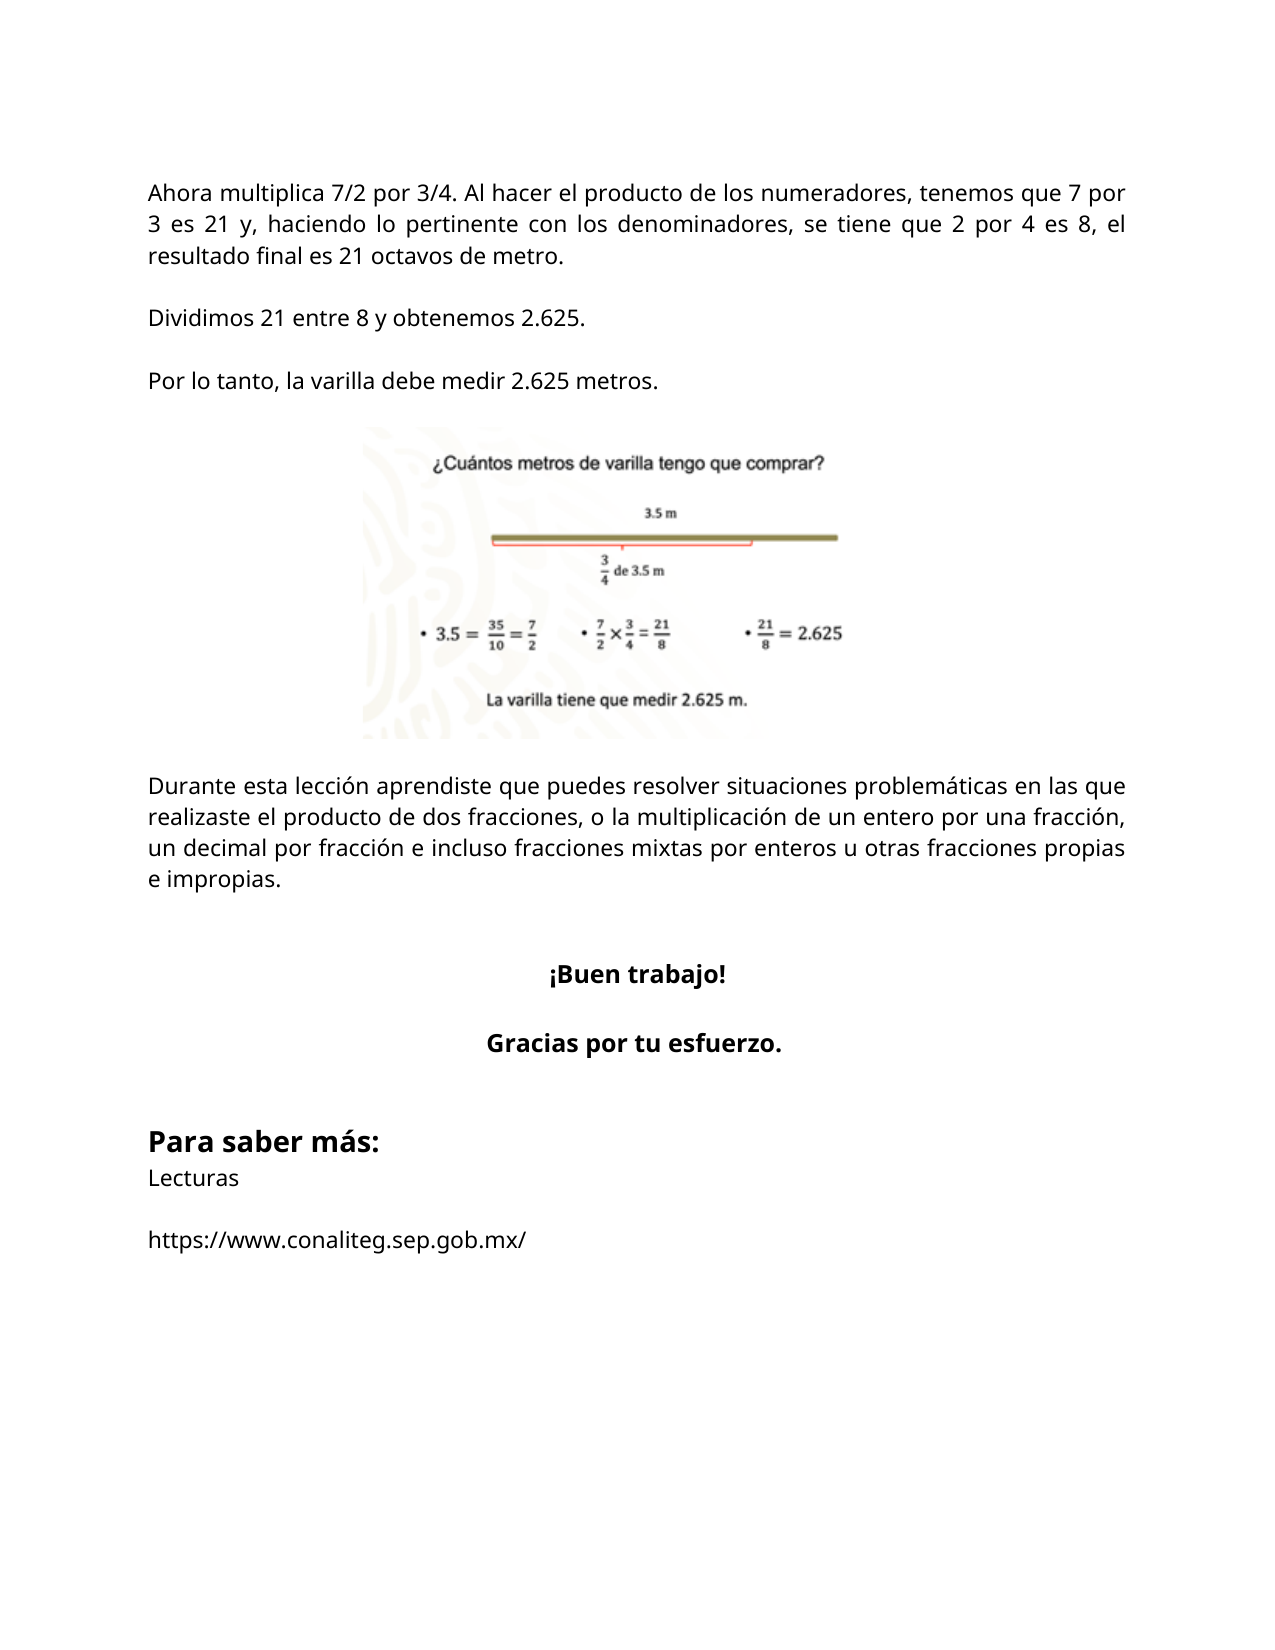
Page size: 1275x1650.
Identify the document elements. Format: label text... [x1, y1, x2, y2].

text Gracias por tu esfuerzo. [148, 1025, 1127, 1059]
text Para saber más: [148, 1122, 1127, 1161]
text Dividimos 21 entre 8 y obtenemos 2.625. [148, 302, 1127, 333]
picture [362, 427, 913, 739]
text Por lo tanto, la varilla debe medir 2.625 metros. [148, 365, 1127, 396]
text Durante esta lección aprendiste que puedes resolver situaciones problemáticas en las que realizaste el producto de dos fracciones, o la multiplicación de un entero por una fracción, un decimal por fracción e incluso fracciones mixtas por enteros u otras fracciones propias e impropias. [148, 769, 1127, 894]
text Ahora multiplica 7/2 por 3/4. Al hacer el producto de los numeradores, tenemos que 7 por 3 es 21 y, haciendo lo pertinente con los denominadores, se tiene que 2 por 4 es 8, el resultado final es 21 octavos de metro. [148, 177, 1127, 271]
text ¡Buen trabajo! [148, 957, 1127, 991]
text https://www.conaliteg.sep.gob.mx/ [148, 1224, 1127, 1255]
text Lecturas [148, 1161, 1127, 1193]
